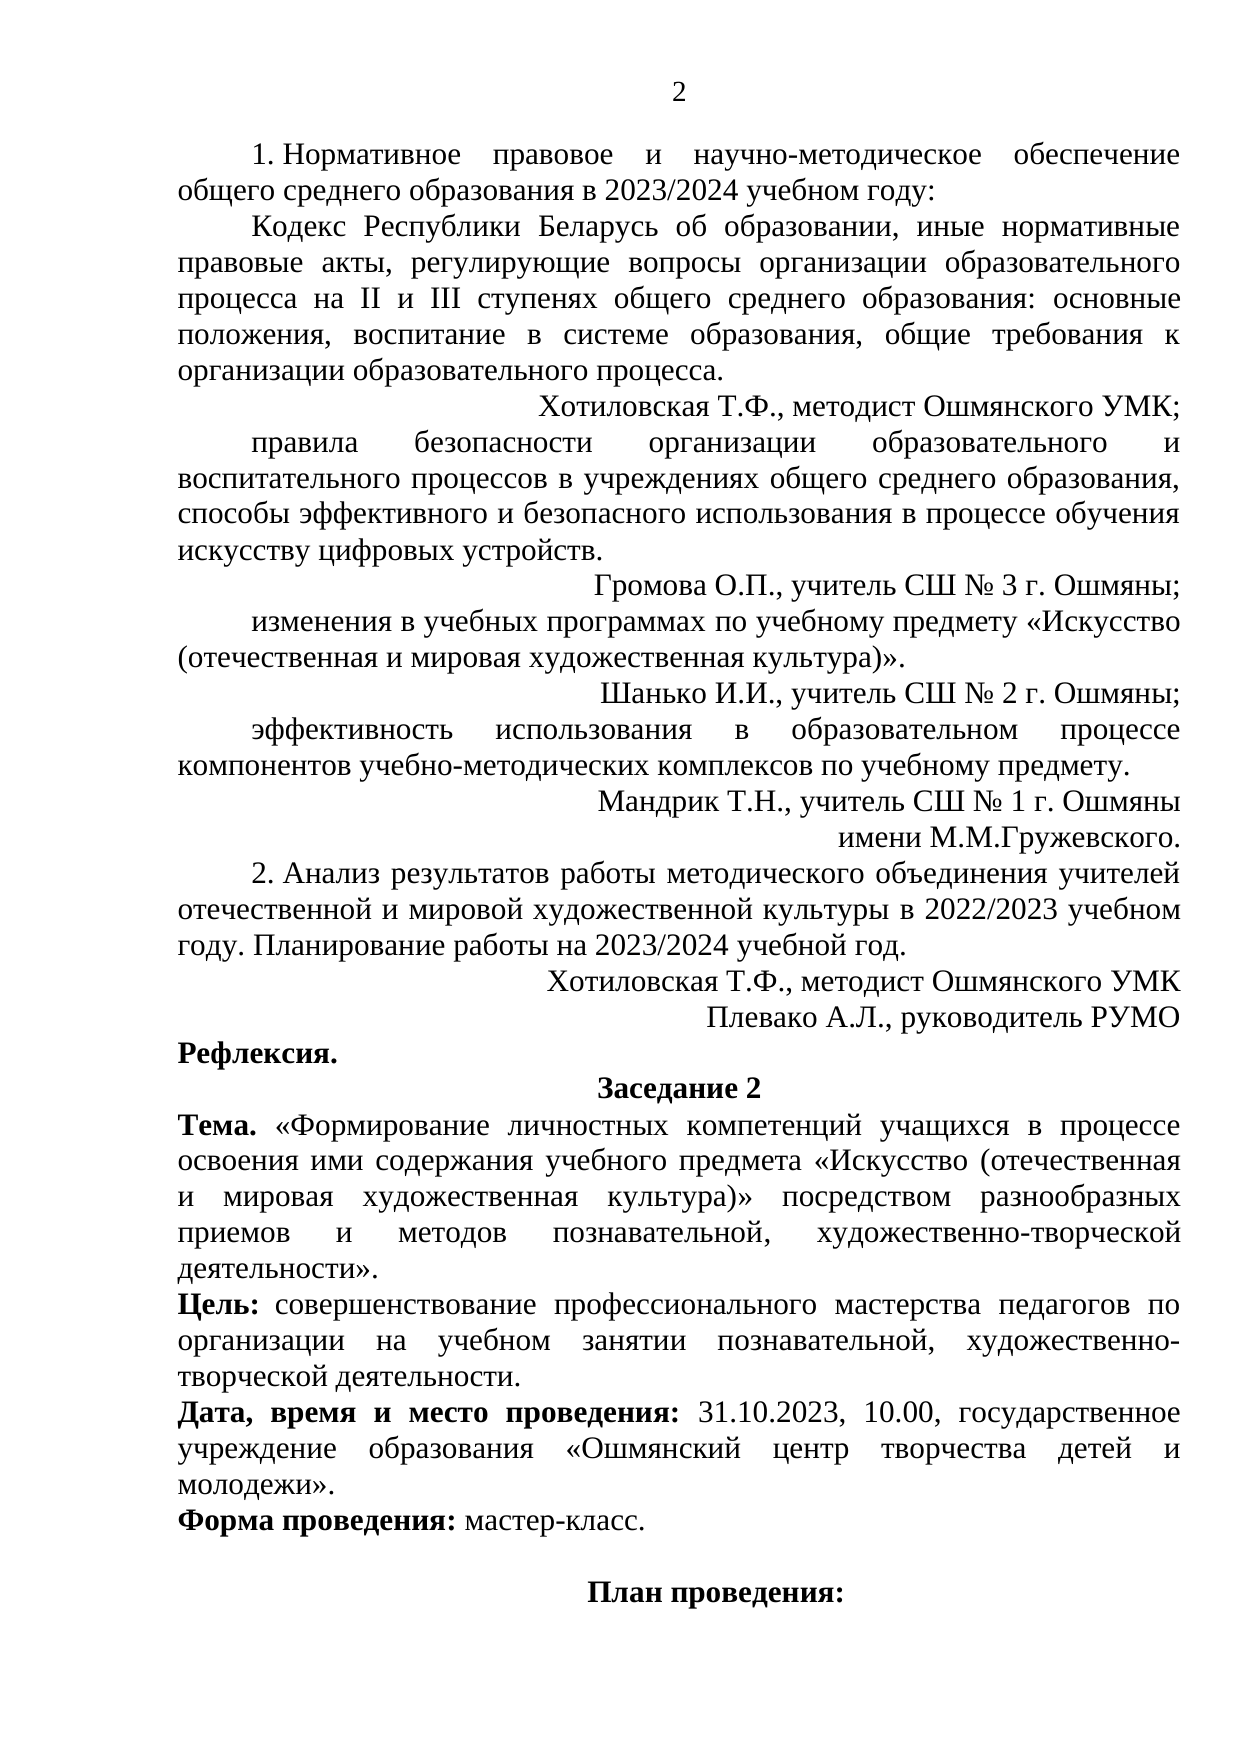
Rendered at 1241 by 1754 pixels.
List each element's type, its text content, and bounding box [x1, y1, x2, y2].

text Дата, время и место проведения: 31.10.2023, 10.00, государственное учреждение образования «Ошмянский центр творчества детей и молодежи». [177, 1393, 1181, 1501]
text 1. Нормативное правовое и научно-методическое обеспечение общего среднего образования в 2023/2024 учебном году: [177, 135, 1181, 207]
text правила безопасности организации образовательного и воспитательного процессов в учреждениях общего среднего образования, способы эффективного и безопасного использования в процессе обучения искусству цифровых устройств. [177, 423, 1181, 567]
text изменения в учебных программах по учебному предмету «Искусство (отечественная и мировая художественная культура)». [177, 603, 1181, 674]
text План проведения: [177, 1573, 1181, 1609]
text Цель: совершенствование профессионального мастерства педагогов по организации на учебном занятии познавательной, художественно-творческой деятельности. [177, 1285, 1181, 1393]
text Шанько И.И., учитель СШ № 2 г. Ошмяны; [177, 674, 1181, 710]
text Заседание 2 [177, 1070, 1181, 1106]
text эффективность использования в образовательном процессе компонентов учебно-методических комплексов по учебному предмету. [177, 710, 1181, 782]
text Плевако А.Л., руководитель РУМО [177, 998, 1181, 1034]
text Хотиловская Т.Ф., методист Ошмянского УМК [177, 962, 1181, 998]
text Рефлексия. [177, 1034, 1181, 1070]
text Хотиловская Т.Ф., методист Ошмянского УМК; [177, 387, 1181, 423]
text 2. Анализ результатов работы методического объединения учителей отечественной и мировой художественной культуры в 2022/2023 учебном году. Планирование работы на 2023/2024 учебной год. [177, 854, 1181, 962]
text имени М.М.Гружевского. [177, 818, 1181, 854]
text Тема. «Формирование личностных компетенций учащихся в процессе освоения ими содержания учебного предмета «Искусство (отечественная и мировая художественная культура)» посредством разнообразных приемов и методов познавательной, художественно-творческой деятельности». [177, 1106, 1181, 1285]
text Мандрик Т.Н., учитель СШ № 1 г. Ошмяны [177, 782, 1181, 818]
text Форма проведения: мастер-класс. [177, 1501, 1181, 1537]
text Кодекс Республики Беларусь об образовании, иные нормативные правовые акты, регулирующие вопросы организации образовательного процесса на II и III ступенях общего среднего образования: основные положения, воспитание в системе образования, общие требования к организации образовательного процесса. [177, 207, 1181, 387]
text Громова О.П., учитель СШ № 3 г. Ошмяны; [177, 567, 1181, 603]
